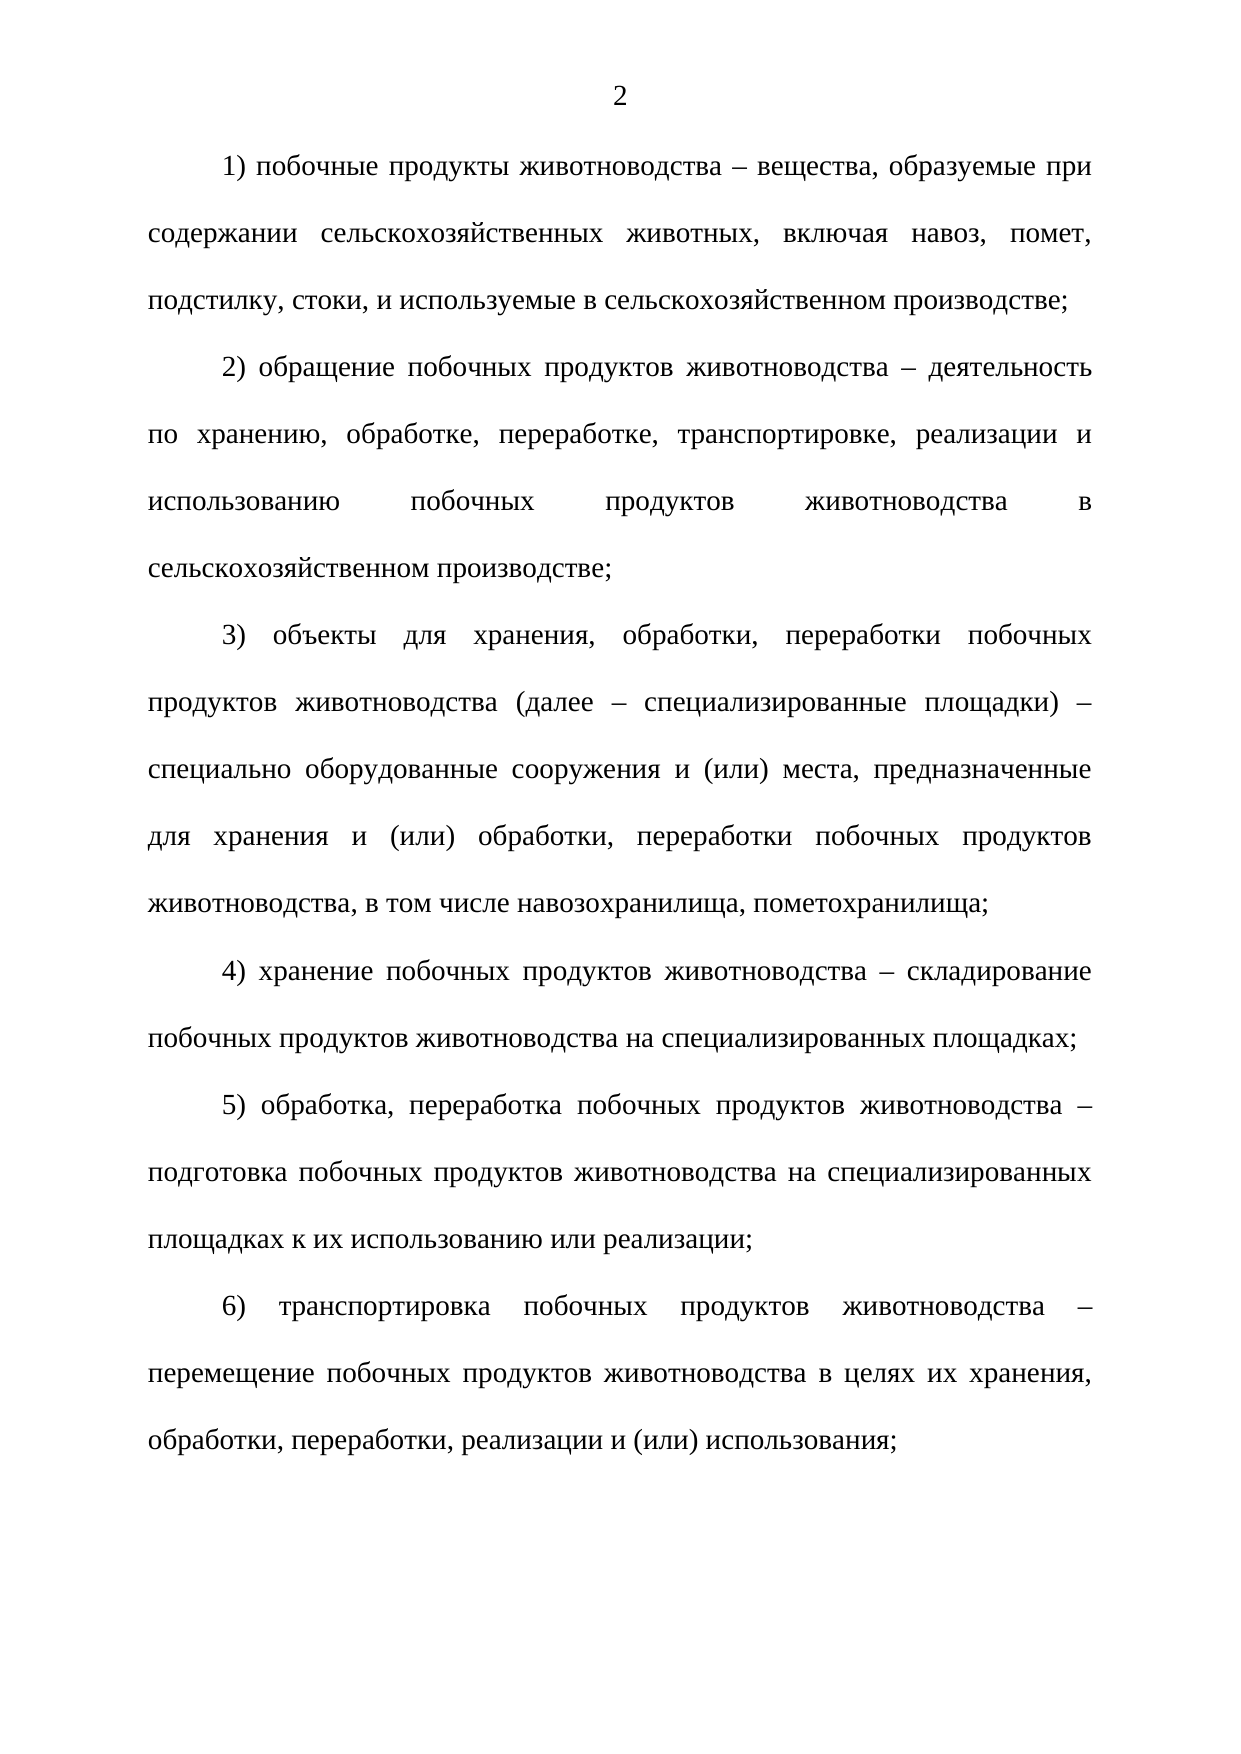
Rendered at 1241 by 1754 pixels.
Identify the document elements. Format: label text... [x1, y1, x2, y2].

text 5) обработка, переработка побочных продуктов животноводства – подготовка побочных продуктов животноводства на специализированных площадках к их использованию или реализации; [148, 1087, 1093, 1254]
text 1) побочные продукты животноводства – вещества, образуемые при содержании сельскохозяйственных животных, включая навоз, помет, подстилку, стоки, и используемые в сельскохозяйственном производстве; [148, 148, 1093, 315]
text 2) обращение побочных продуктов животноводства – деятельность по хранению, обработке, переработке, транспортировке, реализации и использованию побочных продуктов животноводства в сельскохозяйственном производстве; [148, 349, 1093, 584]
text 6) транспортировка побочных продуктов животноводства – перемещение побочных продуктов животноводства в целях их хранения, обработки, переработки, реализации и (или) использования; [148, 1288, 1093, 1456]
text 3) объекты для хранения, обработки, переработки побочных продуктов животноводства (далее – специализированные площадки) – специально оборудованные сооружения и (или) места, предназначенные для хранения и (или) обработки, переработки побочных продуктов животноводства, в том числе навозохранилища, пометохранилища; [148, 617, 1093, 919]
text 4) хранение побочных продуктов животноводства – складирование побочных продуктов животноводства на специализированных площадках; [148, 953, 1093, 1053]
